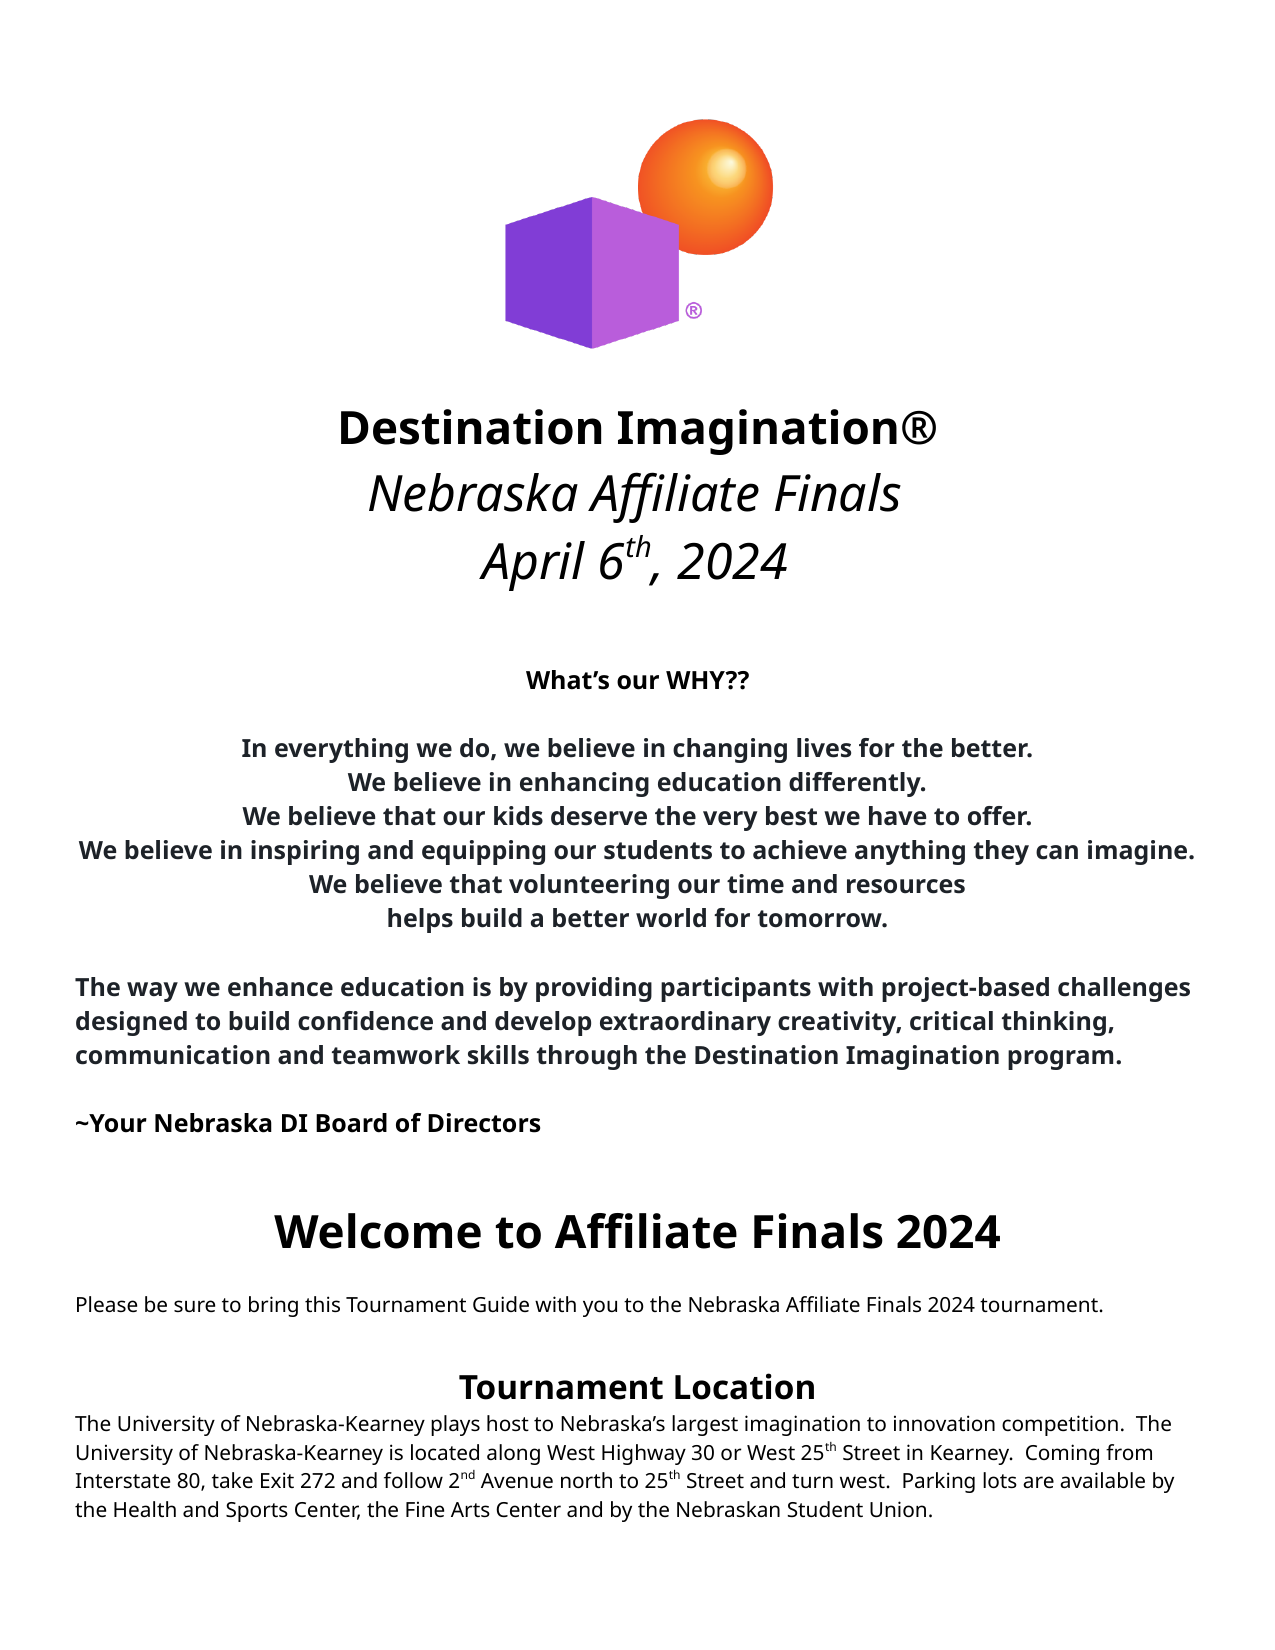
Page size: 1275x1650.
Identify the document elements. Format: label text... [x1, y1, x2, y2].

text Tournament Location [75, 1364, 1200, 1409]
text April 6th, 2024 [75, 526, 1200, 594]
text helps build a better world for tomorrow. [75, 901, 1200, 935]
text We believe that our kids deserve the very best we have to offer. [75, 799, 1200, 833]
picture [477, 75, 798, 396]
text Destination Imagination® [75, 396, 1200, 458]
text Welcome to Affiliate Finals 2024 [75, 1199, 1200, 1262]
text Please be sure to bring this Tournament Guide with you to the Nebraska Affiliate Finals 2024 tournament. [75, 1290, 1200, 1319]
text The way we enhance education is by providing participants with project-based challenges designed to build confidence and develop extraordinary creativity, critical thinking, communication and teamwork skills through the Destination Imagination program. [75, 969, 1200, 1071]
text We believe that volunteering our time and resources [75, 867, 1200, 901]
text Nebraska Affiliate Finals [75, 458, 1200, 526]
text We believe in inspiring and equipping our students to achieve anything they can imagine. [75, 833, 1200, 867]
text In everything we do, we believe in changing lives for the better. [75, 731, 1200, 765]
text ~Your Nebraska DI Board of Directors [75, 1105, 1200, 1139]
text We believe in enhancing education differently. [75, 765, 1200, 799]
text The University of Nebraska-Kearney plays host to Nebraska’s largest imagination to innovation competition. The University of Nebraska-Kearney is located along West Highway 30 or West 25th Street in Kearney. Coming from Interstate 80, take Exit 272 and follow 2nd Avenue north to 25th Street and turn west. Parking lots are available by the Health and Sports Center, the Fine Arts Center and by the Nebraskan Student Union. [75, 1409, 1200, 1523]
text What’s our WHY?? [75, 663, 1200, 697]
